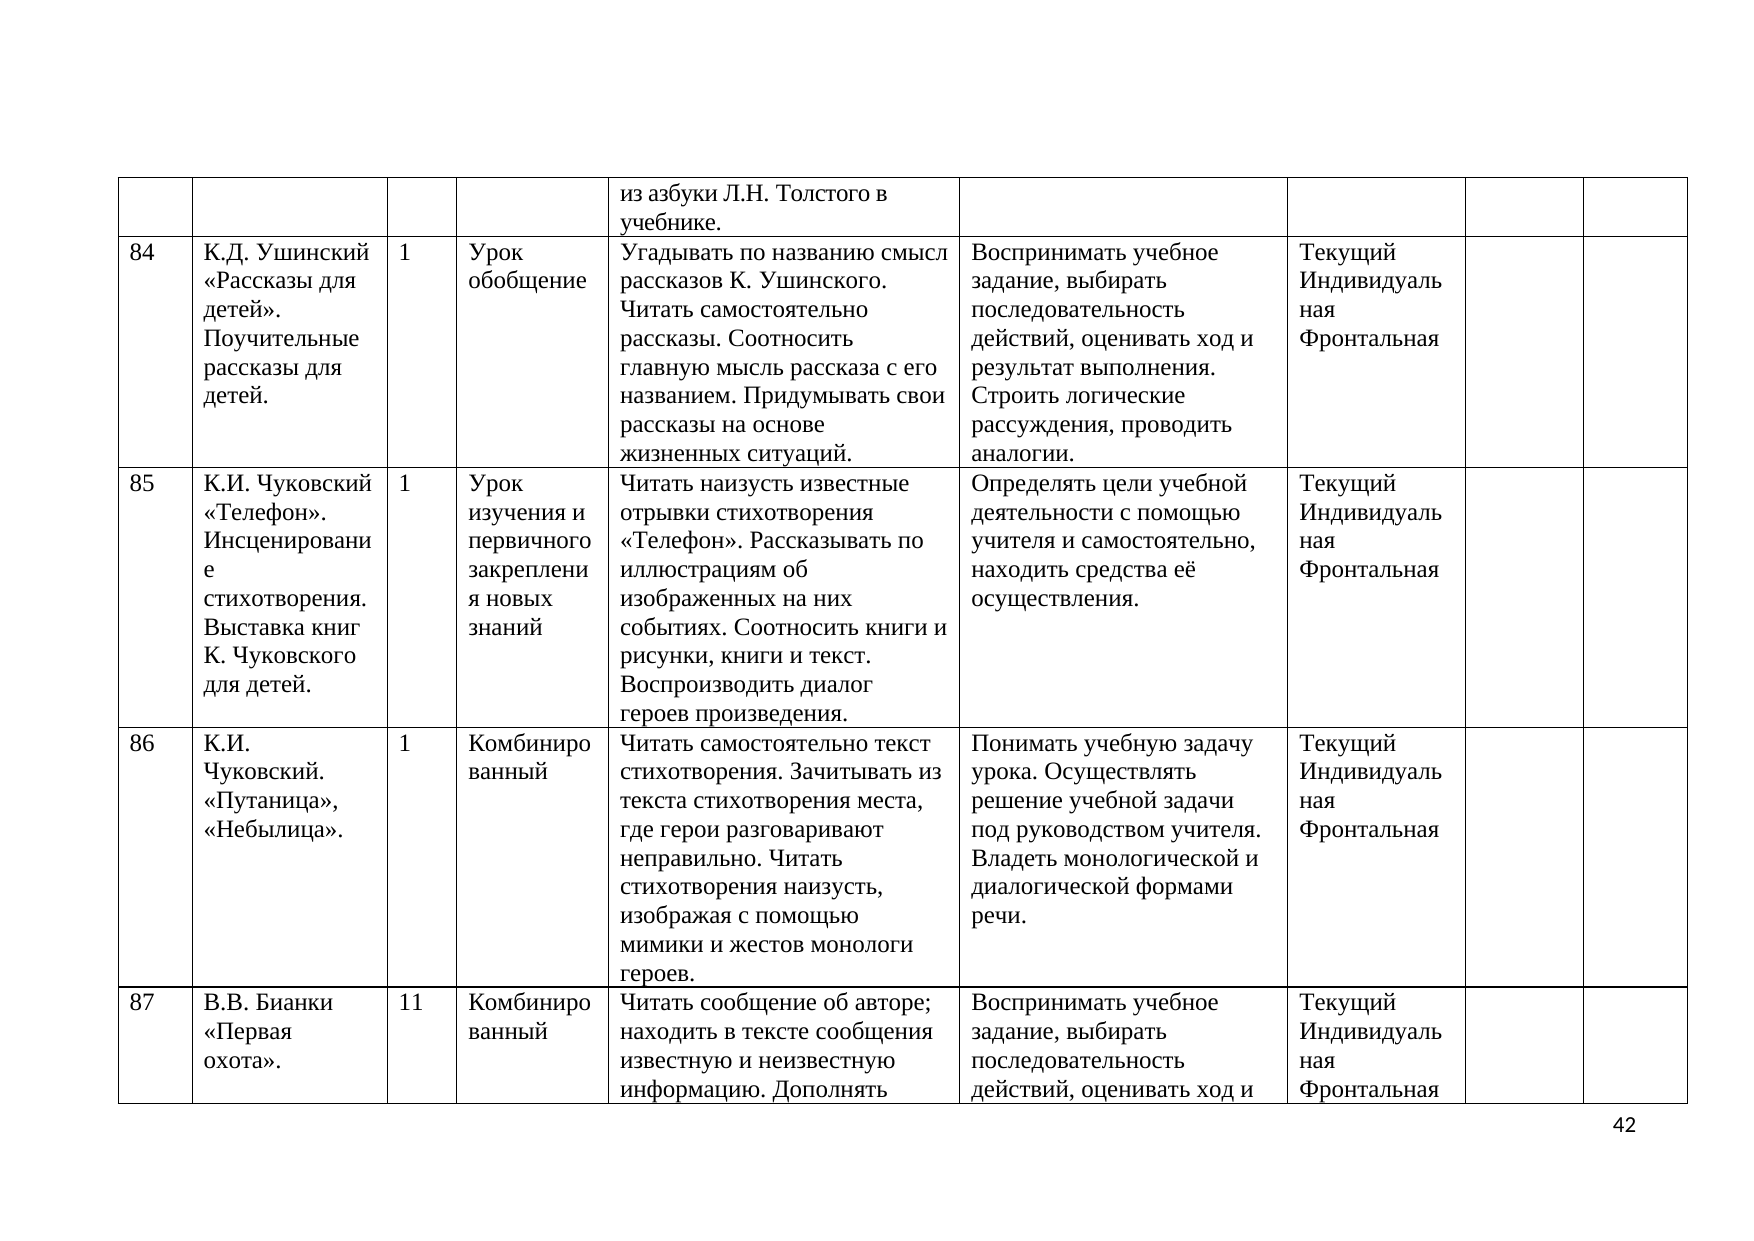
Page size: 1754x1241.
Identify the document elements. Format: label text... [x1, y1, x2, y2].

table_cell К.И. Чуковский «Телефон». Инсценирование стихотворения. Выставка книг К. Чуковского для детей. [193, 468, 387, 727]
table_cell Комбинированный [457, 988, 608, 1102]
table_cell 1 [388, 237, 456, 467]
table_cell 86 [119, 728, 192, 986]
table_cell Понимать учебную задачу урока. Осуществлять решение учебной задачи под руководством учителя. Владеть монологической и диалогической формами речи. [960, 728, 1287, 986]
table_cell 85 [119, 468, 192, 727]
table_cell [1466, 237, 1583, 467]
table_cell Угадывать по названию смысл рассказов К. Ушинского. Читать самостоятельно рассказы. Соотносить главную мысль рассказа с его названием. Придумывать свои рассказы на основе жизненных ситуаций. [609, 237, 959, 467]
table_cell [1584, 237, 1687, 467]
table_cell [1466, 728, 1583, 986]
table_cell Текущий Индивидуальная Фронтальная [1288, 468, 1465, 727]
table_cell [1584, 988, 1687, 1102]
table_cell Текущий Индивидуальная Фронтальная [1288, 728, 1465, 986]
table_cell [1288, 988, 1465, 1102]
table_cell 84 [119, 237, 192, 467]
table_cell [193, 988, 387, 1102]
table_cell Текущий Индивидуальная Фронтальная [1288, 237, 1465, 467]
table_cell Определять цели учебной деятельности с помощью учителя и самостоятельно, находить средства её осуществления. [960, 468, 1287, 727]
table_cell [1466, 468, 1583, 727]
table_cell К.И. Чуковский. «Путаница», «Небылица». [193, 728, 387, 986]
table_cell К.Д. Ушинский «Рассказы для детей». Поучительные рассказы для детей. [193, 237, 387, 467]
table_cell 1 [388, 468, 456, 727]
table_cell [1584, 178, 1687, 236]
table_cell [1466, 988, 1583, 1102]
table_cell 11 [388, 988, 456, 1102]
table_cell [1584, 728, 1687, 986]
table_cell [1584, 468, 1687, 727]
table_cell 83 [119, 178, 192, 236]
table_cell Комбинированный [457, 728, 608, 986]
table_cell Урок изучения и первичного закрепления новых знаний [457, 468, 608, 727]
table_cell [193, 178, 387, 236]
table_cell [1466, 178, 1583, 236]
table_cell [960, 178, 1287, 236]
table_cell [1288, 178, 1465, 236]
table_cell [609, 178, 959, 236]
table_cell Воспринимать учебное задание, выбирать последовательность действий, оценивать ход и результат выполнения. Строить логические рассуждения, проводить аналогии. [960, 237, 1287, 467]
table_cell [609, 988, 959, 1102]
table_cell Читать самостоятельно текст стихотворения. Зачитывать из текста стихотворения места, где герои разговаривают неправильно. Читать стихотворения наизусть, изображая с помощью мимики и жестов монологи героев. [609, 728, 959, 986]
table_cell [960, 988, 1287, 1102]
table_cell Читать наизусть известные отрывки стихотворения «Телефон». Рассказывать по иллюстрациям об изображенных на них событиях. Соотносить книги и рисунки, книги и текст. Воспроизводить диалог героев произведения. [609, 468, 959, 727]
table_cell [457, 178, 608, 236]
table_cell 1 [388, 178, 456, 236]
table_cell Урок обобщение [457, 237, 608, 467]
table_cell 87 [119, 988, 192, 1102]
table_cell 1 [388, 728, 456, 986]
